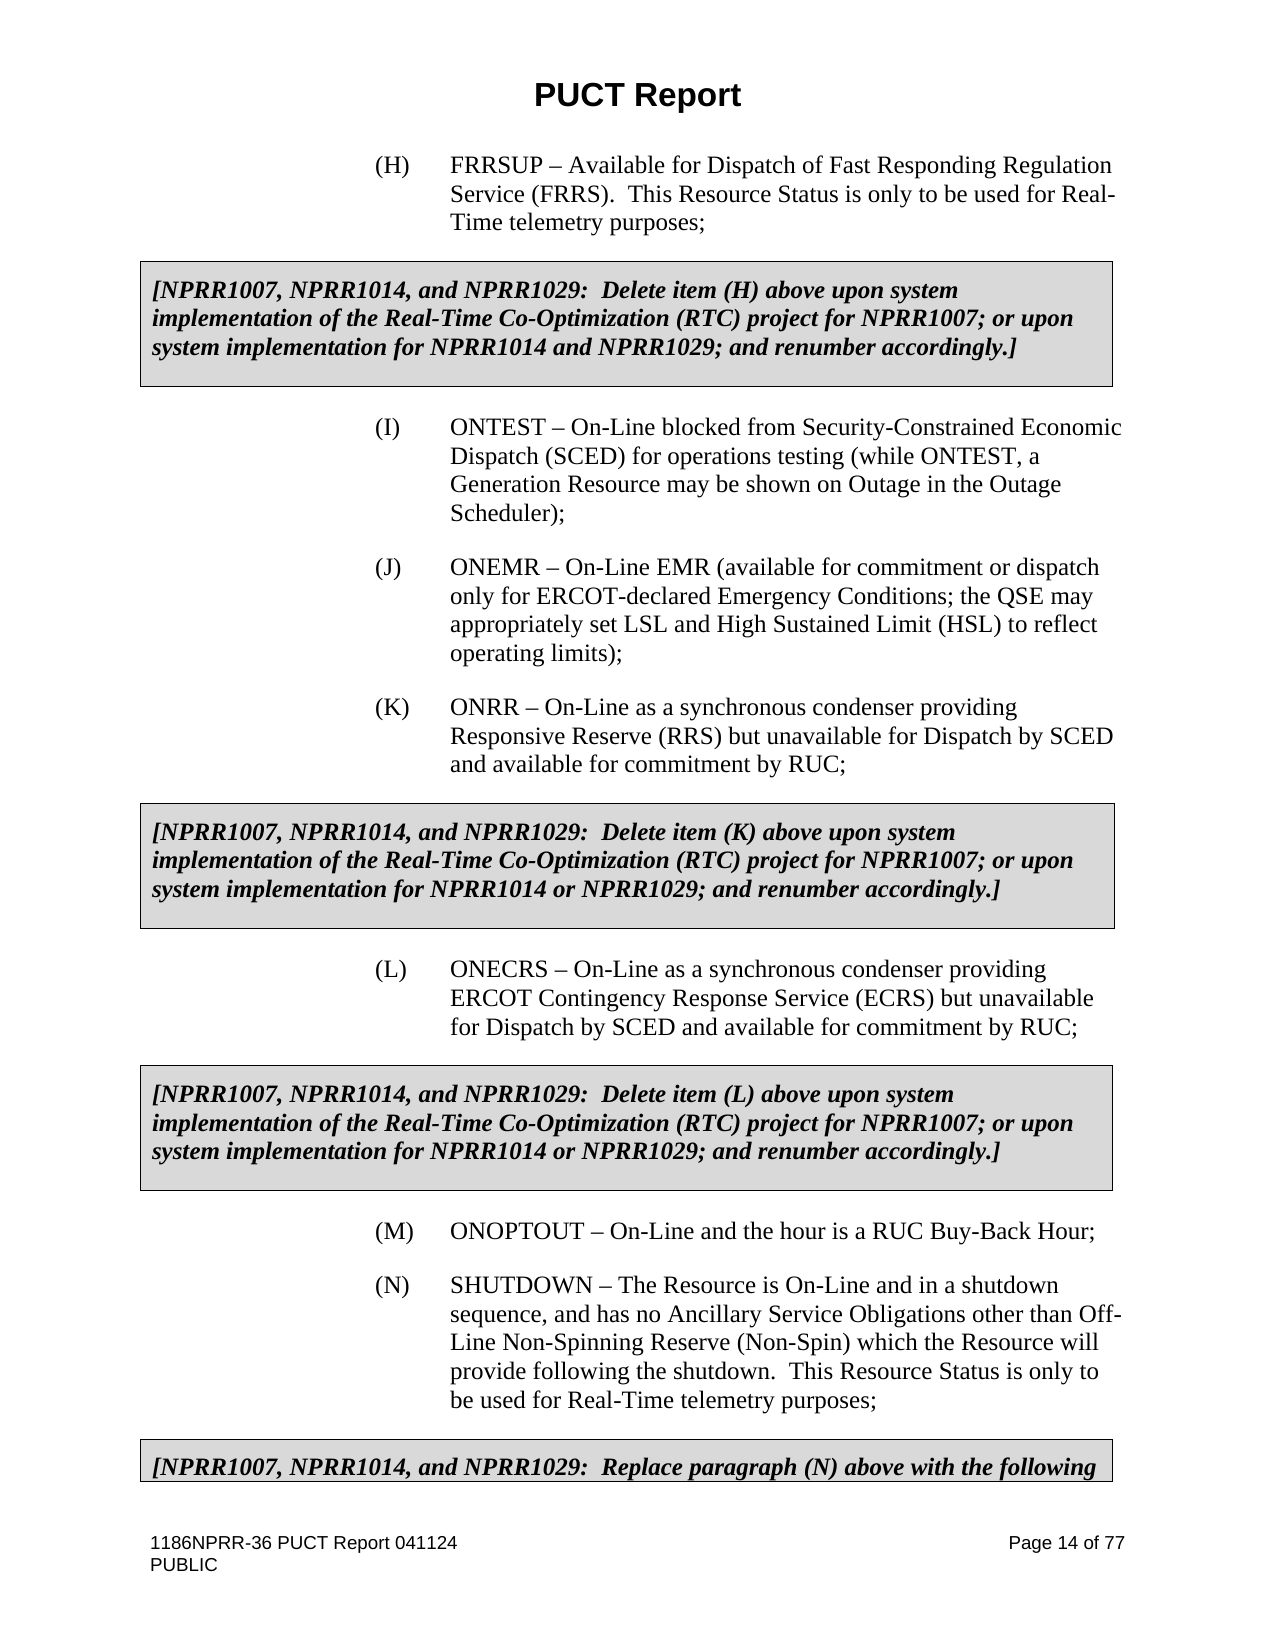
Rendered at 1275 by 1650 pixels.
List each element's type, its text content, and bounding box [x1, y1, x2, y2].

table_header [NPRR1007, NPRR1014, and NPRR1029: Delete item (H) above upon system implementation of the Real-Time Co-Optimization (RTC) project for NPRR1007; or upon system implementation for NPRR1014 and NPRR1029; and renumber accordingly.] [141, 262, 1112, 386]
text (M) ONOPTOUT – On-Line and the hour is a RUC Buy-Back Hour; [375, 1216, 1125, 1245]
table_header [NPRR1007, NPRR1014, and NPRR1029: Delete item (L) above upon system implementation of the Real-Time Co-Optimization (RTC) project for NPRR1007; or upon system implementation for NPRR1014 or NPRR1029; and renumber accordingly.] [141, 1066, 1112, 1190]
text (K) ONRR – On-Line as a synchronous condenser providing Responsive Reserve (RRS) but unavailable for Dispatch by SCED and available for commitment by RUC; [375, 692, 1125, 778]
table_header [NPRR1007, NPRR1014, and NPRR1029: Delete item (K) above upon system implementation of the Real-Time Co-Optimization (RTC) project for NPRR1007; or upon system implementation for NPRR1014 or NPRR1029; and renumber accordingly.] [141, 804, 1114, 928]
text (L) ONECRS – On-Line as a synchronous condenser providing ERCOT Contingency Response Service (ECRS) but unavailable for Dispatch by SCED and available for commitment by RUC; [375, 954, 1125, 1040]
text (H) FRRSUP – Available for Dispatch of Fast Responding Regulation Service (FRRS). This Resource Status is only to be used for Real-Time telemetry purposes; [375, 150, 1125, 236]
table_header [141, 1440, 1112, 1481]
text (N) SHUTDOWN – The Resource is On-Line and in a shutdown sequence, and has no Ancillary Service Obligations other than Off-Line Non-Spinning Reserve (Non-Spin) which the Resource will provide following the shutdown. This Resource Status is only to be used for Real-Time telemetry purposes; [375, 1270, 1125, 1414]
text (J) ONEMR – On-Line EMR (available for commitment or dispatch only for ERCOT-declared Emergency Conditions; the QSE may appropriately set LSL and High Sustained Limit (HSL) to reflect operating limits); [375, 552, 1125, 667]
text (I) ONTEST – On-Line blocked from Security-Constrained Economic Dispatch (SCED) for operations testing (while ONTEST, a Generation Resource may be shown on Outage in the Outage Scheduler); [375, 412, 1125, 527]
